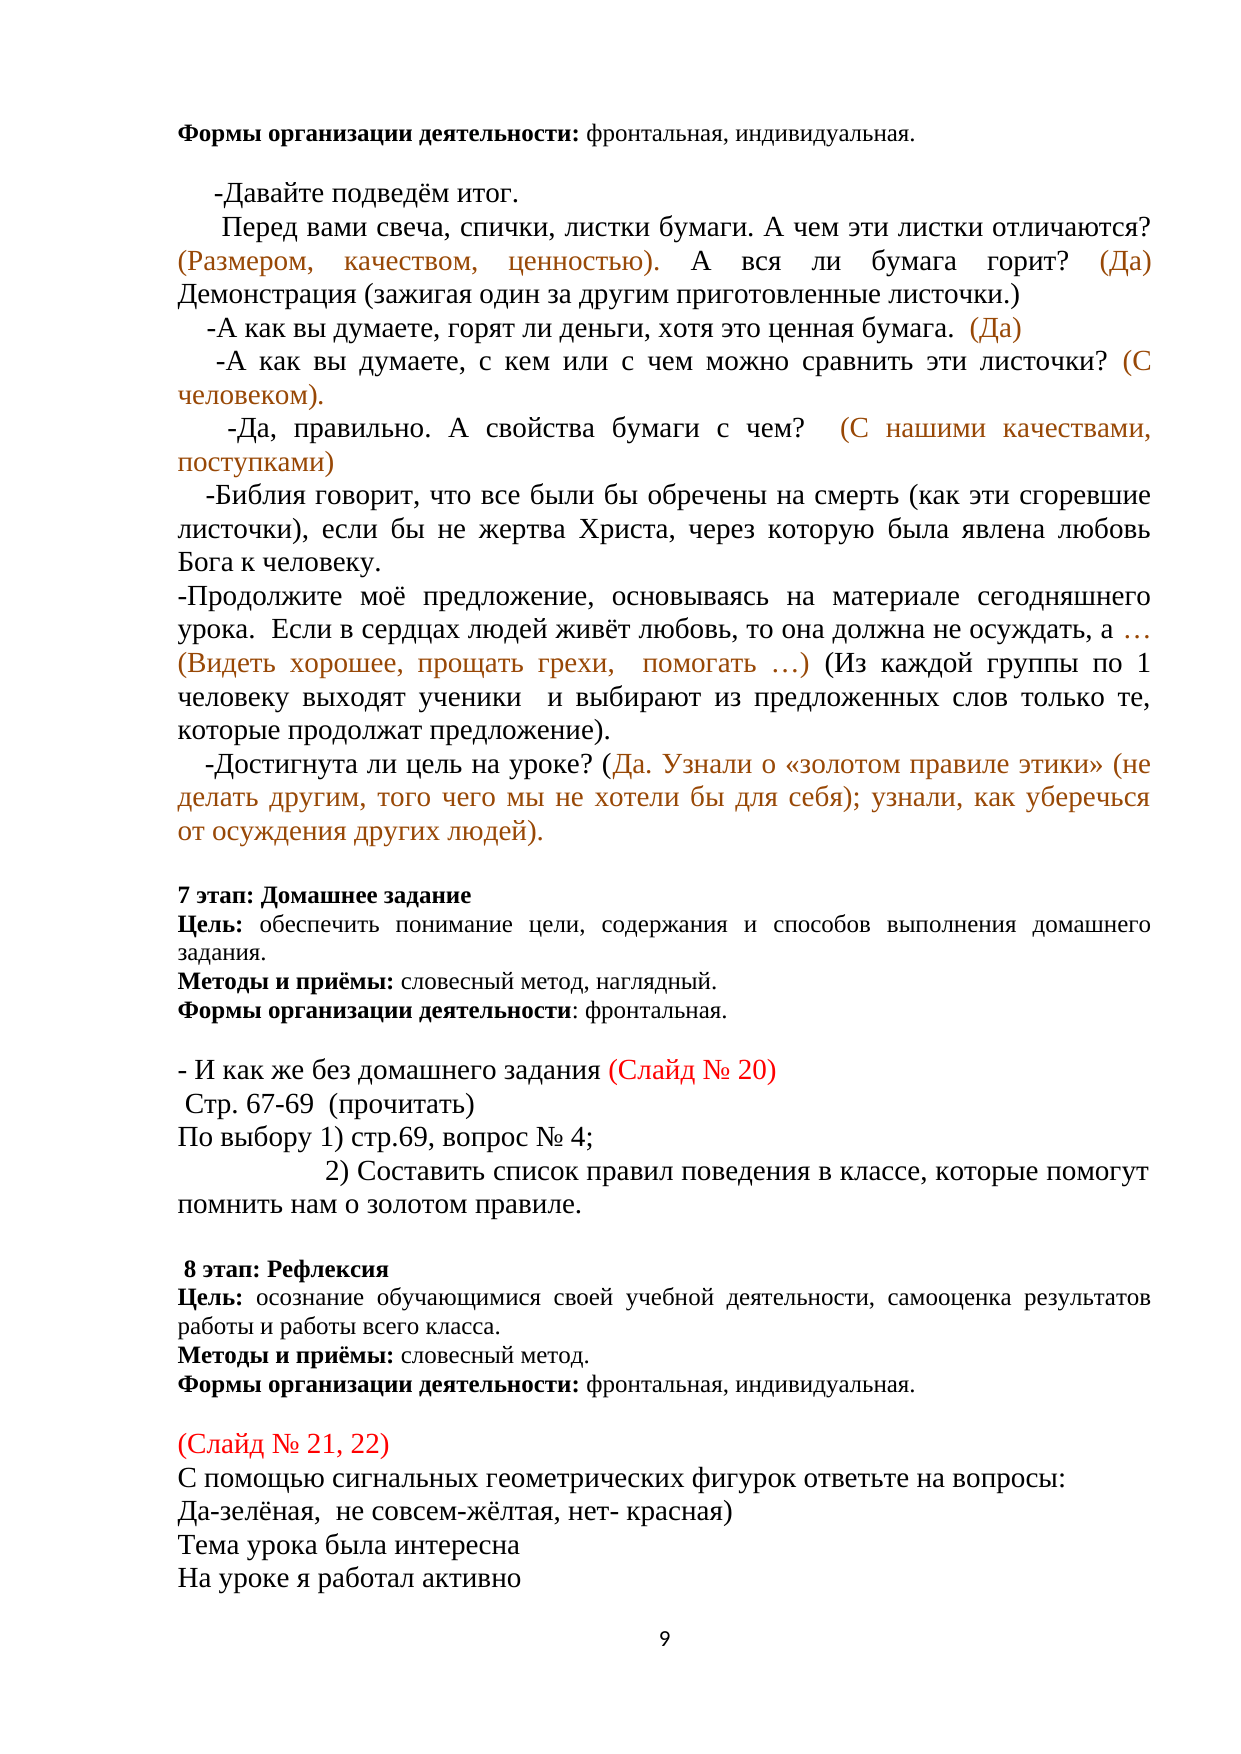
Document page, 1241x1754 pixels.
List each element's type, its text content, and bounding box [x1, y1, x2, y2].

text Тема урока была интересна [177, 1527, 1152, 1560]
text На уроке я работал активно [177, 1560, 1152, 1594]
text -Да, правильно. А свойства бумаги с чем? (С нашими качествами, поступками) [177, 410, 1152, 477]
text Стр. 67-69 (прочитать) [177, 1086, 1152, 1119]
text (Слайд № 21, 22) [177, 1426, 1152, 1460]
text По выбору 1) стр.69, вопрос № 4; [177, 1119, 1152, 1153]
text Цель: осознание обучающимися своей учебной деятельности, самооценка результатов работы и работы всего класса. [177, 1282, 1152, 1340]
text Формы организации деятельности: фронтальная, индивидуальная. [177, 118, 1152, 147]
text Формы организации деятельности: фронтальная. [177, 995, 1152, 1024]
text Да-зелёная, не совсем-жёлтая, нет- красная) [177, 1493, 1152, 1527]
text -А как вы думаете, с кем или с чем можно сравнить эти листочки? (С человеком). [177, 343, 1152, 410]
text 2) Составить список правил поведения в классе, которые помогут помнить нам о золотом правиле. [177, 1153, 1152, 1220]
text 7 этап: Домашнее задание [177, 880, 1152, 909]
text Цель: обеспечить понимание цели, содержания и способов выполнения домашнего задания. [177, 909, 1152, 966]
text Методы и приёмы: словесный метод. [177, 1340, 1152, 1369]
text С помощью сигнальных геометрических фигурок ответьте на вопросы: [177, 1460, 1152, 1493]
text -Давайте подведём итог. [177, 176, 1152, 209]
text Перед вами свеча, спички, листки бумаги. А чем эти листки отличаются? (Размером, качеством, ценностью). А вся ли бумага горит? (Да) Демонстрация (зажигая один за другим приготовленные листочки.) [177, 209, 1152, 310]
text Методы и приёмы: словесный метод, наглядный. [177, 966, 1152, 995]
text -А как вы думаете, горят ли деньги, хотя это ценная бумага. (Да) [177, 310, 1152, 343]
text - И как же без домашнего задания (Слайд № 20) [177, 1052, 1152, 1086]
text 8 этап: Рефлексия [177, 1254, 1152, 1282]
text -Достигнута ли цель на уроке? (Да. Узнали о «золотом правиле этики» (не делать другим, того чего мы не хотели бы для себя); узнали, как уберечься от осуждения других людей). [177, 746, 1152, 846]
text Формы организации деятельности: фронтальная, индивидуальная. [177, 1369, 1152, 1397]
text -Библия говорит, что все были бы обречены на смерть (как эти сгоревшие листочки), если бы не жертва Христа, через которую была явлена любовь Бога к человеку. [177, 477, 1152, 578]
text -Продолжите моё предложение, основываясь на материале сегодняшнего урока. Если в сердцах людей живёт любовь, то она должна не осуждать, а … (Видеть хорошее, прощать грехи, помогать …) (Из каждой группы по 1 человеку выходят ученики и выбирают из предложенных слов только те, которые продолжат предложение). [177, 578, 1152, 746]
